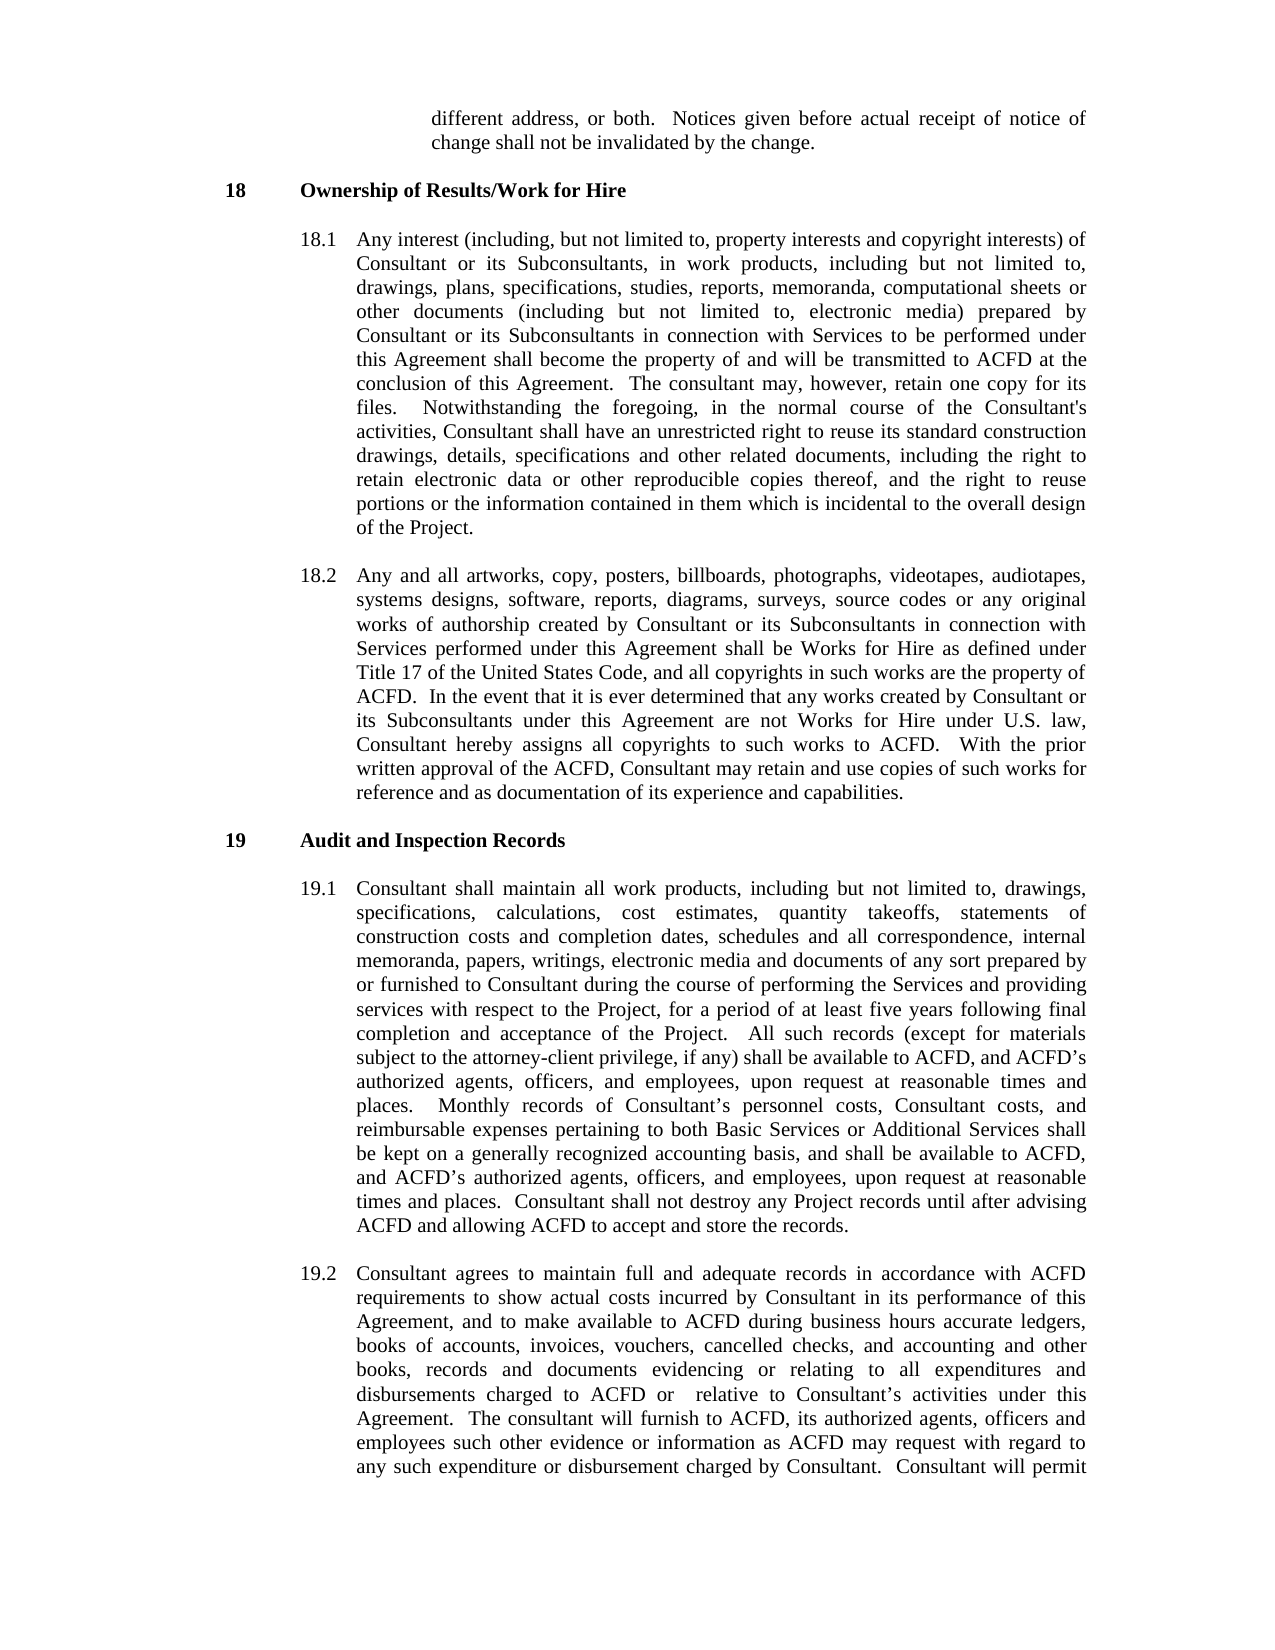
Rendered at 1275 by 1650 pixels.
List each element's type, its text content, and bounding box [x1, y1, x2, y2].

text 18 Ownership of Results/Work for Hire [225, 178, 1087, 202]
text 19 Audit and Inspection Records [225, 828, 1087, 852]
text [300, 1261, 1087, 1478]
text 19.1 Consultant shall maintain all work products, including but not limited to, drawings, specifications, calculations, cost estimates, quantity takeoffs, statements of construction costs and completion dates, schedules and all correspondence, internal memoranda, papers, writings, electronic media and documents of any sort prepared by or furnished to Consultant during the course of performing the Services and providing services with respect to the Project, for a period of at least five years following final completion and acceptance of the Project. All such records (except for materials subject to the attorney-client privilege, if any) shall be available to ACFD, and ACFD’s authorized agents, officers, and employees, upon request at reasonable times and places. Monthly records of Consultant’s personnel costs, Consultant costs, and reimbursable expenses pertaining to both Basic Services or Additional Services shall be kept on a generally recognized accounting basis, and shall be available to ACFD, and ACFD’s authorized agents, officers, and employees, upon request at reasonable times and places. Consultant shall not destroy any Project records until after advising ACFD and allowing ACFD to accept and store the records. [300, 876, 1087, 1237]
text 18.1 Any interest (including, but not limited to, property interests and copyright interests) of Consultant or its Subconsultants, in work products, including but not limited to, drawings, plans, specifications, studies, reports, memoranda, computational sheets or other documents (including but not limited to, electronic media) prepared by Consultant or its Subconsultants in connection with Services to be performed under this Agreement shall become the property of and will be transmitted to ACFD at the conclusion of this Agreement. The consultant may, however, retain one copy for its files. Notwithstanding the foregoing, in the normal course of the Consultant's activities, Consultant shall have an unrestricted right to reuse its standard construction drawings, details, specifications and other related documents, including the right to retain electronic data or other reproducible copies thereof, and the right to reuse portions or the information contained in them which is incidental to the overall design of the Project. [300, 226, 1087, 539]
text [356, 106, 1087, 154]
text 18.2 Any and all artworks, copy, posters, billboards, photographs, videotapes, audiotapes, systems designs, software, reports, diagrams, surveys, source codes or any original works of authorship created by Consultant or its Subconsultants in connection with Services performed under this Agreement shall be Works for Hire as defined under Title 17 of the United States Code, and all copyrights in such works are the property of ACFD. In the event that it is ever determined that any works created by Consultant or its Subconsultants under this Agreement are not Works for Hire under U.S. law, Consultant hereby assigns all copyrights to such works to ACFD. With the prior written approval of the ACFD, Consultant may retain and use copies of such works for reference and as documentation of its experience and capabilities. [300, 563, 1087, 804]
